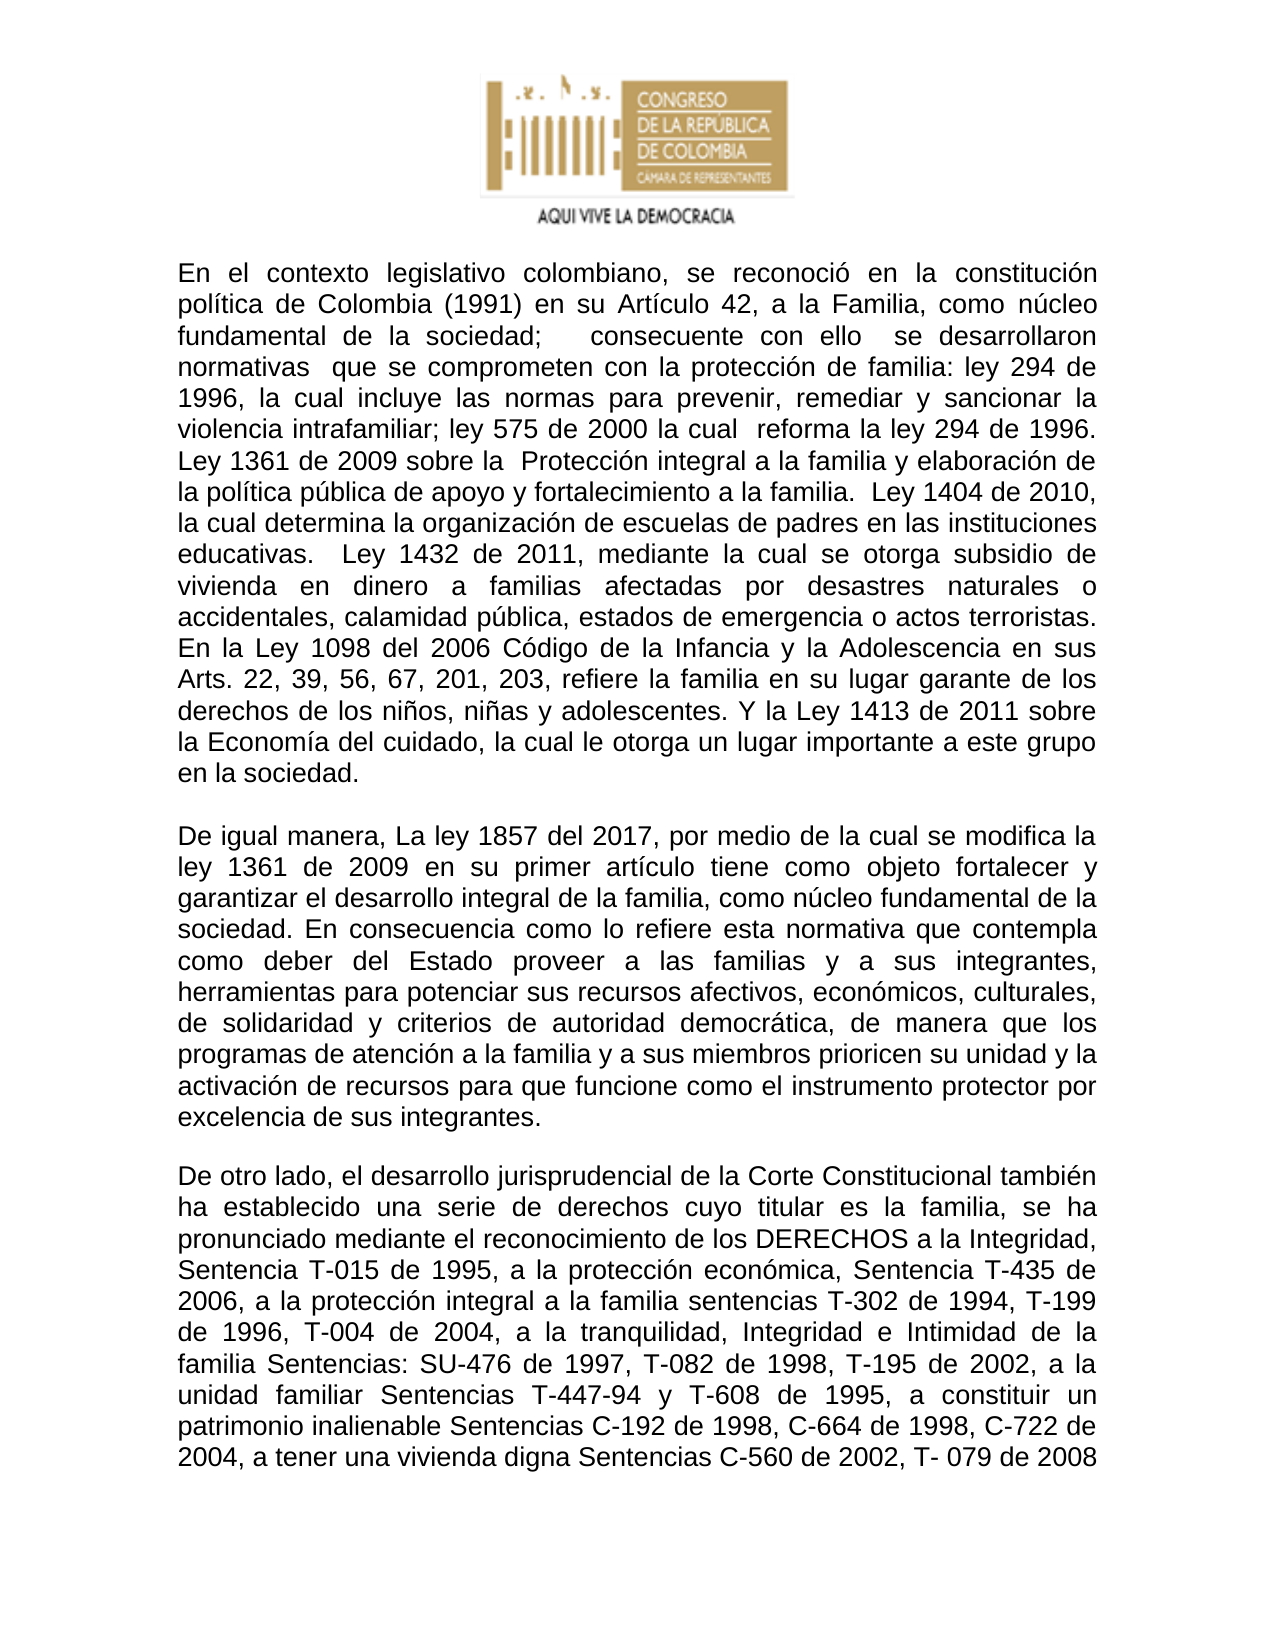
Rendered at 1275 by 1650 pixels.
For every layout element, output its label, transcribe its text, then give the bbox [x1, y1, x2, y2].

text En el contexto legislativo colombiano, se reconoció en la constitución política de Colombia (1991) en su Artículo 42, a la Familia, como núcleo fundamental de la sociedad; consecuente con ello se desarrollaron normativas que se comprometen con la protección de familia: ley 294 de 1996, la cual incluye las normas para prevenir, remediar y sancionar la violencia intrafamiliar; ley 575 de 2000 la cual reforma la ley 294 de 1996. Ley 1361 de 2009 sobre la Protección integral a la familia y elaboración de la política pública de apoyo y fortalecimiento a la familia. Ley 1404 de 2010, la cual determina la organización de escuelas de padres en las instituciones educativas. Ley 1432 de 2011, mediante la cual se otorga subsidio de vivienda en dinero a familias afectadas por desastres naturales o accidentales, calamidad pública, estados de emergencia o actos terroristas. En la Ley 1098 del 2006 Código de la Infancia y la Adolescencia en sus Arts. 22, 39, 56, 67, 201, 203, refiere la familia en su lugar garante de los derechos de los niños, niñas y adolescentes. Y la Ley 1413 de 2011 sobre la Economía del cuidado, la cual le otorga un lugar importante a este grupo en la sociedad. [177, 257, 1098, 788]
text De igual manera, La ley 1857 del 2017, por medio de la cual se modifica la ley 1361 de 2009 en su primer artículo tiene como objeto fortalecer y garantizar el desarrollo integral de la familia, como núcleo fundamental de la sociedad. En consecuencia como lo refiere esta normativa que contempla como deber del Estado proveer a las familias y a sus integrantes, herramientas para potenciar sus recursos afectivos, económicos, culturales, de solidaridad y criterios de autoridad democrática, de manera que los programas de atención a la familia y a sus miembros prioricen su unidad y la activación de recursos para que funcione como el instrumento protector por excelencia de sus integrantes. [177, 820, 1098, 1132]
picture [479, 73, 796, 230]
